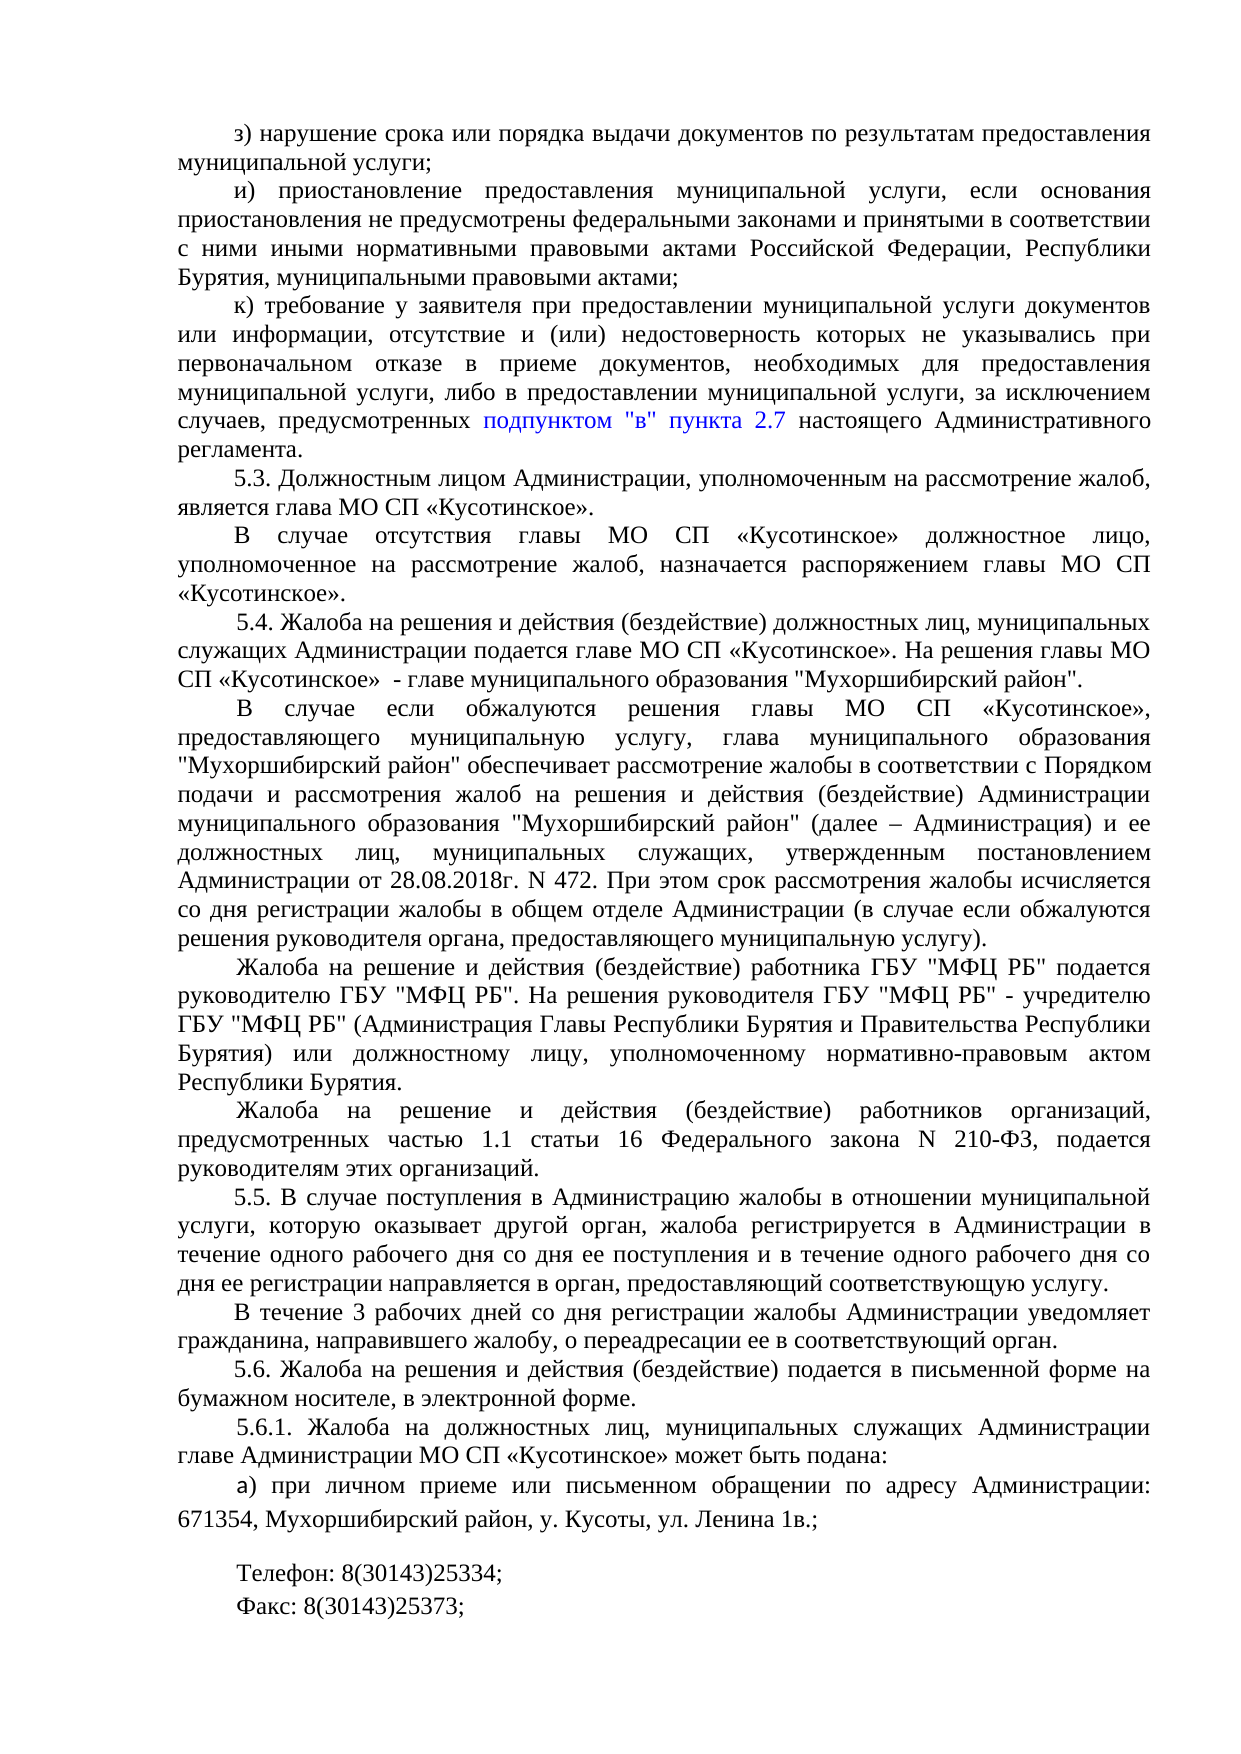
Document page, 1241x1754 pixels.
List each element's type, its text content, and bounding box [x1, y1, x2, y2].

text В случае если обжалуются решения главы МО СП «Кусотинское», предоставляющего муниципальную услугу, глава муниципального образования "Мухоршибирский район" обеспечивает рассмотрение жалобы в соответствии с Порядком подачи и рассмотрения жалоб на решения и действия (бездействие) Администрации муниципального образования "Мухоршибирский район" (далее – Администрация) и ее должностных лиц, муниципальных служащих, утвержденным постановлением Администрации от 28.08.2018г. N 472. При этом срок рассмотрения жалобы исчисляется со дня регистрации жалобы в общем отделе Администрации (в случае если обжалуются решения руководителя органа, предоставляющего муниципальную услугу). [177, 693, 1152, 952]
text В случае отсутствия главы МО СП «Кусотинское» должностное лицо, уполномоченное на рассмотрение жалоб, назначается распоряжением главы МО СП «Кусотинское». [177, 521, 1152, 607]
text к) требование у заявителя при предоставлении муниципальной услуги документов или информации, отсутствие и (или) недостоверность которых не указывались при первоначальном отказе в приеме документов, необходимых для предоставления муниципальной услуги, либо в предоставлении муниципальной услуги, за исключением случаев, предусмотренных подпунктом "в" пункта 2.7 настоящего Административного регламента. [177, 291, 1152, 463]
text Жалоба на решение и действия (бездействие) работника ГБУ "МФЦ РБ" подается руководителю ГБУ "МФЦ РБ". На решения руководителя ГБУ "МФЦ РБ" - учредителю ГБУ "МФЦ РБ" (Администрация Главы Республики Бурятия и Правительства Республики Бурятия) или должностному лицу, уполномоченному нормативно-правовым актом Республики Бурятия. [177, 952, 1152, 1096]
text и) приостановление предоставления муниципальной услуги, если основания приостановления не предусмотрены федеральными законами и принятыми в соответствии с ними иными нормативными правовыми актами Российской Федерации, Республики Бурятия, муниципальными правовыми актами; [177, 176, 1152, 291]
text а) при личном приеме или письменном обращении по адресу Администрации: 671354, Мухоршибирский район, у. Кусоты, ул. Ленина 1в.; [177, 1469, 1152, 1533]
text В течение 3 рабочих дней со дня регистрации жалобы Администрации уведомляет гражданина, направившего жалобу, о переадресации ее в соответствующий орган. [177, 1297, 1152, 1354]
text 5.5. В случае поступления в Администрацию жалобы в отношении муниципальной услуги, которую оказывает другой орган, жалоба регистрируется в Администрации в течение одного рабочего дня со дня ее поступления и в течение одного рабочего дня со дня ее регистрации направляется в орган, предоставляющий соответствующую услугу. [177, 1182, 1152, 1297]
text Телефон: 8(30143)25334; [177, 1558, 1152, 1587]
text 5.6.1. Жалоба на должностных лиц, муниципальных служащих Администрации главе Администрации МО СП «Кусотинское» может быть подана: [177, 1412, 1152, 1469]
text 5.4. Жалоба на решения и действия (бездействие) должностных лиц, муниципальных служащих Администрации подается главе МО СП «Кусотинское». На решения главы МО СП «Кусотинское» - главе муниципального образования "Мухоршибирский район". [177, 607, 1152, 693]
text 5.3. Должностным лицом Администрации, уполномоченным на рассмотрение жалоб, является глава МО СП «Кусотинское». [177, 463, 1152, 521]
text 5.6. Жалоба на решения и действия (бездействие) подается в письменной форме на бумажном носителе, в электронной форме. [177, 1354, 1152, 1412]
text Факс: 8(30143)25373; [177, 1591, 1152, 1620]
text Жалоба на решение и действия (бездействие) работников организаций, предусмотренных частью 1.1 статьи 16 Федерального закона N 210-ФЗ, подается руководителям этих организаций. [177, 1096, 1152, 1182]
text з) нарушение срока или порядка выдачи документов по результатам предоставления муниципальной услуги; [177, 118, 1152, 176]
